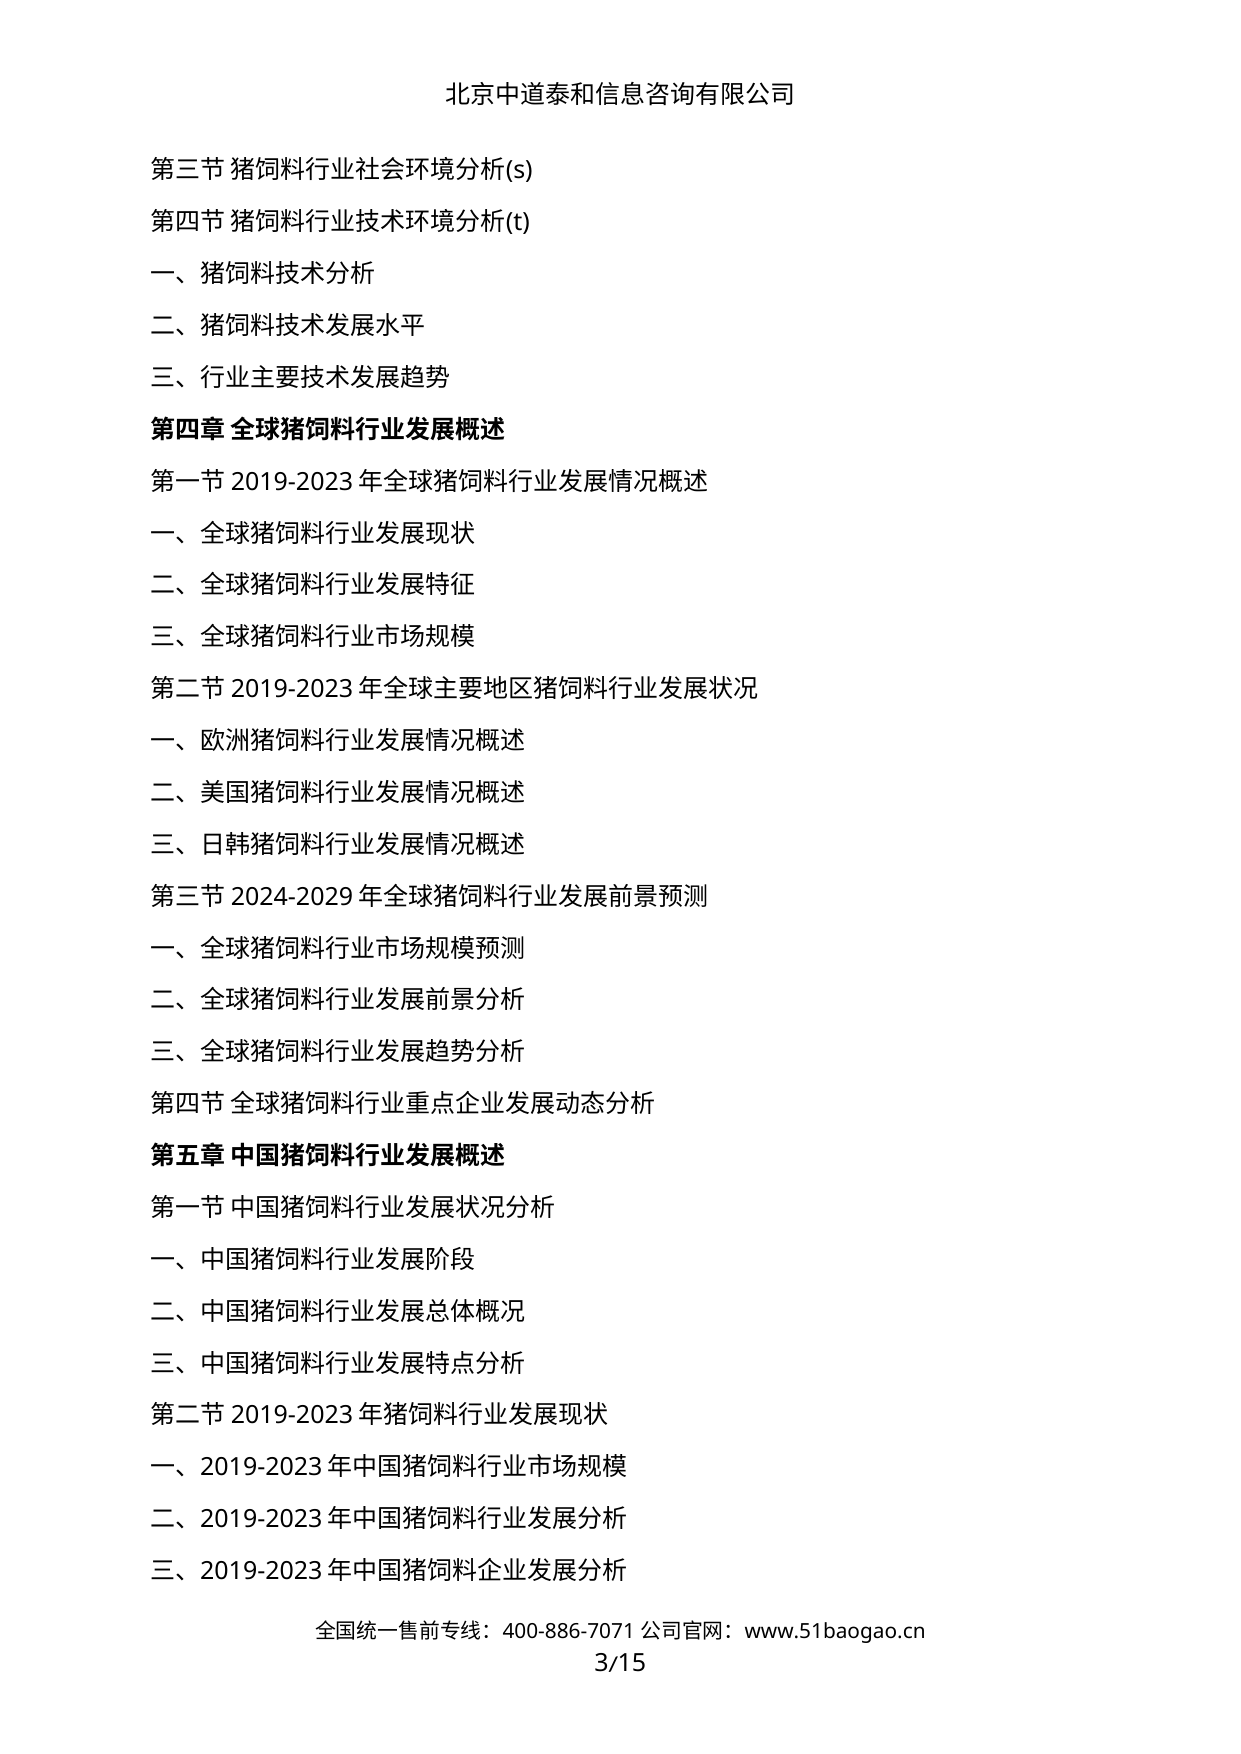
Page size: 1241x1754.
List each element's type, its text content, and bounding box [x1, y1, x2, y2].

text 第四章 全球猪饲料行业发展概述 [150, 409, 1090, 446]
text 一、全球猪饲料行业发展现状 [150, 513, 1090, 549]
text 二、美国猪饲料行业发展情况概述 [150, 772, 1090, 809]
text 第五章 中国猪饲料行业发展概述 [150, 1136, 1090, 1172]
text 三、日韩猪饲料行业发展情况概述 [150, 824, 1090, 861]
text 二、猪饲料技术发展水平 [150, 306, 1090, 342]
text 第四节 猪饲料行业技术环境分析(t) [150, 202, 1090, 238]
text 第一节 2019-2023年全球猪饲料行业发展情况概述 [150, 461, 1090, 497]
text 三、中国猪饲料行业发展特点分析 [150, 1343, 1090, 1379]
text 第二节 2019-2023年猪饲料行业发展现状 [150, 1395, 1090, 1431]
text 第三节 2024-2029年全球猪饲料行业发展前景预测 [150, 876, 1090, 912]
text 三、全球猪饲料行业发展趋势分析 [150, 1032, 1090, 1068]
text 三、行业主要技术发展趋势 [150, 357, 1090, 394]
text 第三节 猪饲料行业社会环境分析(s) [150, 150, 1090, 186]
text 第二节 2019-2023年全球主要地区猪饲料行业发展状况 [150, 669, 1090, 705]
text 二、全球猪饲料行业发展前景分析 [150, 980, 1090, 1016]
text 二、2019-2023年中国猪饲料行业发展分析 [150, 1499, 1090, 1535]
text 第四节 全球猪饲料行业重点企业发展动态分析 [150, 1084, 1090, 1120]
text 三、全球猪饲料行业市场规模 [150, 617, 1090, 653]
text 一、中国猪饲料行业发展阶段 [150, 1239, 1090, 1276]
text 三、2019-2023年中国猪饲料企业发展分析 [150, 1551, 1090, 1587]
text 二、全球猪饲料行业发展特征 [150, 565, 1090, 601]
text 一、全球猪饲料行业市场规模预测 [150, 928, 1090, 964]
text 第一节 中国猪饲料行业发展状况分析 [150, 1187, 1090, 1224]
text 一、2019-2023年中国猪饲料行业市场规模 [150, 1447, 1090, 1483]
text 一、猪饲料技术分析 [150, 254, 1090, 290]
text 一、欧洲猪饲料行业发展情况概述 [150, 721, 1090, 757]
text 二、中国猪饲料行业发展总体概况 [150, 1291, 1090, 1327]
